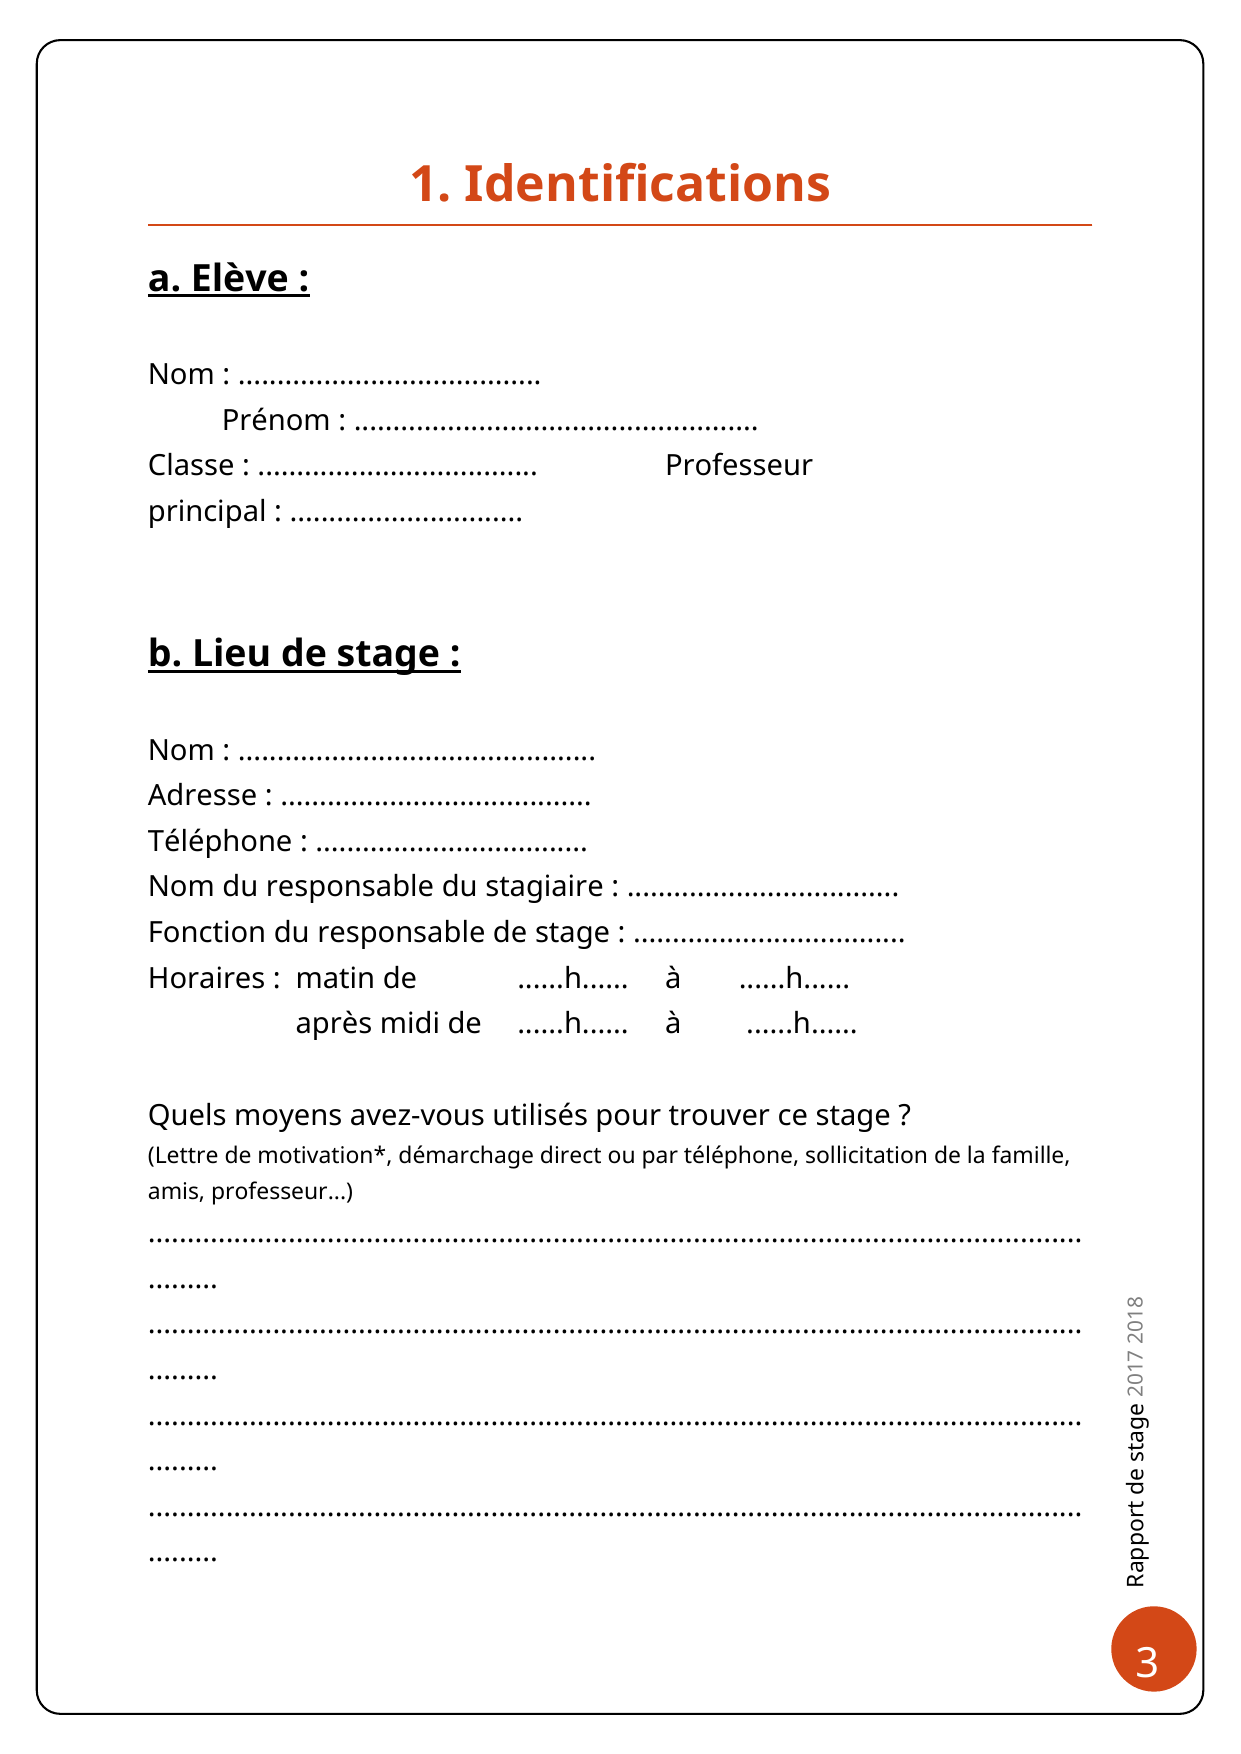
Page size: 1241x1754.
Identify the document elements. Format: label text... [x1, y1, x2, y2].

list Nom : .............................................. [148, 729, 1092, 768]
list Fonction du responsable de stage : ................................... [148, 911, 1092, 951]
list Quels moyens avez-vous utilisés pour trouver ce stage ? [148, 1094, 1092, 1133]
list Adresse : ........................................ [148, 774, 1092, 814]
list Horaires : matin de ......h...... à ......h...... [148, 957, 1092, 997]
list (Lettre de motivation*, démarchage direct ou par téléphone, sollicitation de la famille, amis, professeur...) [148, 1139, 1092, 1207]
list ................................................................................................................................. [148, 1302, 1092, 1388]
list Classe : .................................... Professeur principal : .............................. [148, 444, 1092, 530]
list Nom du responsable du stagiaire : ................................... [148, 866, 1092, 905]
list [148, 1485, 1092, 1570]
list après midi de ......h...... à ......h...... [148, 1002, 1092, 1042]
list ................................................................................................................................. [148, 1211, 1092, 1297]
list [148, 1394, 1092, 1479]
list a. Elève : [148, 251, 1092, 302]
title 1. Identifications [148, 148, 1092, 224]
list Nom : ....................................... Prénom : .................................................... [148, 353, 1092, 439]
list Téléphone : ................................... [148, 820, 1092, 860]
list b. Lieu de stage : [148, 627, 1092, 678]
